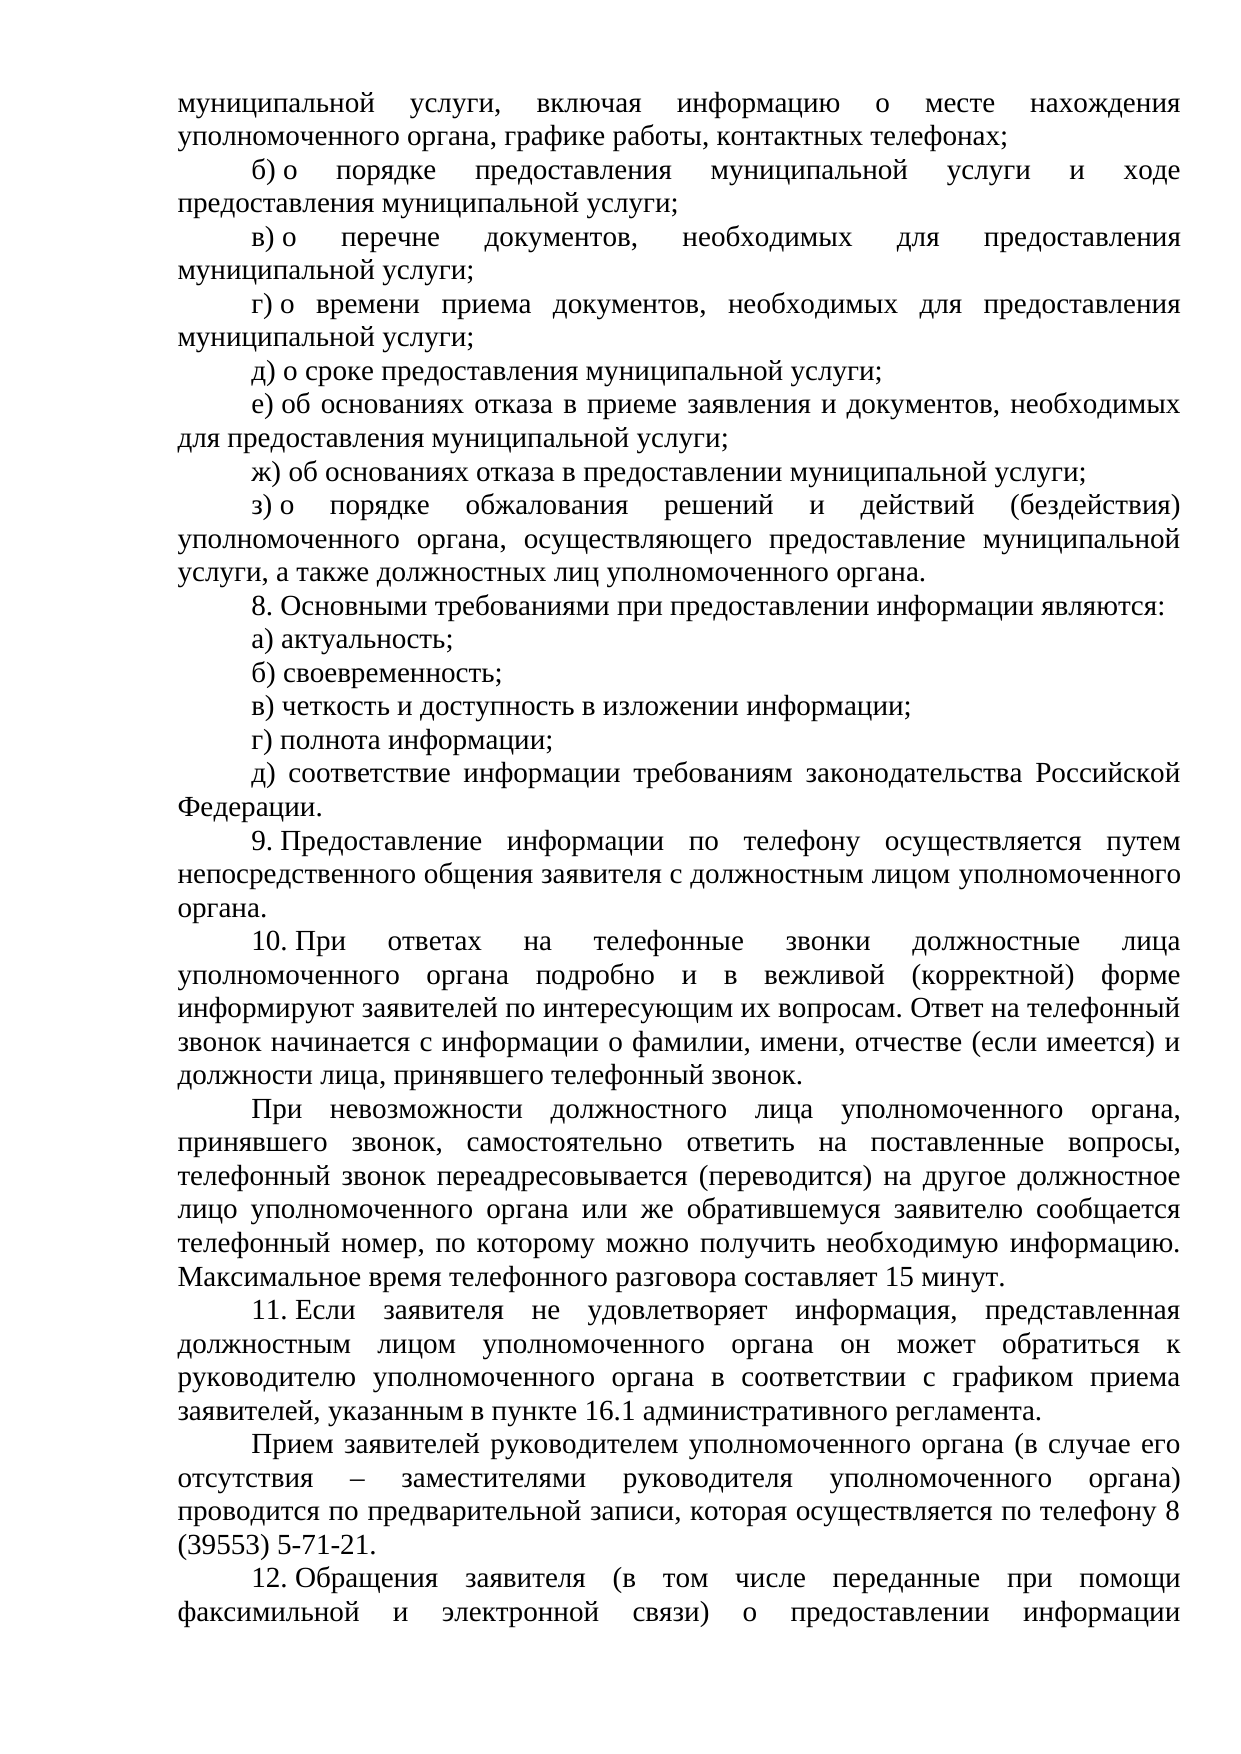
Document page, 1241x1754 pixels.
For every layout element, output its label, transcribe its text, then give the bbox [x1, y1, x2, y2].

text ж) об основаниях отказа в предоставлении муниципальной услуги; [177, 454, 1181, 487]
text При невозможности должностного лица уполномоченного органа, принявшего звонок, самостоятельно ответить на поставленные вопросы, телефонный звонок переадресовывается (переводится) на другое должностное лицо уполномоченного органа или же обратившемуся заявителю сообщается телефонный номер, по которому можно получить необходимую информацию. Максимальное время телефонного разговора составляет 15 минут. [177, 1091, 1181, 1292]
text 10. При ответах на телефонные звонки должностные лица уполномоченного органа подробно и в вежливой (корректной) форме информируют заявителей по интересующим их вопросам. Ответ на телефонный звонок начинается с информации о фамилии, имени, отчестве (если имеется) и должности лица, принявшего телефонный звонок. [177, 923, 1181, 1091]
text г) о времени приема документов, необходимых для предоставления муниципальной услуги; [177, 286, 1181, 353]
text в) четкость и доступность в изложении информации; [177, 688, 1181, 722]
text д) о сроке предоставления муниципальной услуги; [177, 353, 1181, 387]
text б) о порядке предоставления муниципальной услуги и ходе предоставления муниципальной услуги; [177, 152, 1181, 219]
text г) полнота информации; [177, 722, 1181, 756]
text 11. Если заявителя не удовлетворяет информация, представленная должностным лицом уполномоченного органа он может обратиться к руководителю уполномоченного органа в соответствии с графиком приема заявителей, указанным в пункте 16.1 административного регламента. [177, 1292, 1181, 1426]
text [177, 1561, 1181, 1628]
text 8. Основными требованиями при предоставлении информации являются: [177, 588, 1181, 621]
text Прием заявителей руководителем уполномоченного органа (в случае его отсутствия – заместителями руководителя уполномоченного органа) проводится по предварительной записи, которая осуществляется по телефону 8 (39553) 5-71-21. [177, 1426, 1181, 1561]
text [177, 85, 1181, 152]
text б) своевременность; [177, 655, 1181, 688]
text д) соответствие информации требованиям законодательства Российской Федерации. [177, 756, 1181, 823]
text е) об основаниях отказа в приеме заявления и документов, необходимых для предоставления муниципальной услуги; [177, 387, 1181, 454]
text 9. Предоставление информации по телефону осуществляется путем непосредственного общения заявителя с должностным лицом уполномоченного органа. [177, 823, 1181, 923]
text в) о перечне документов, необходимых для предоставления муниципальной услуги; [177, 219, 1181, 286]
text з) о порядке обжалования решений и действий (бездействия) уполномоченного органа, осуществляющего предоставление муниципальной услуги, а также должностных лиц уполномоченного органа. [177, 487, 1181, 588]
text а) актуальность; [177, 621, 1181, 655]
